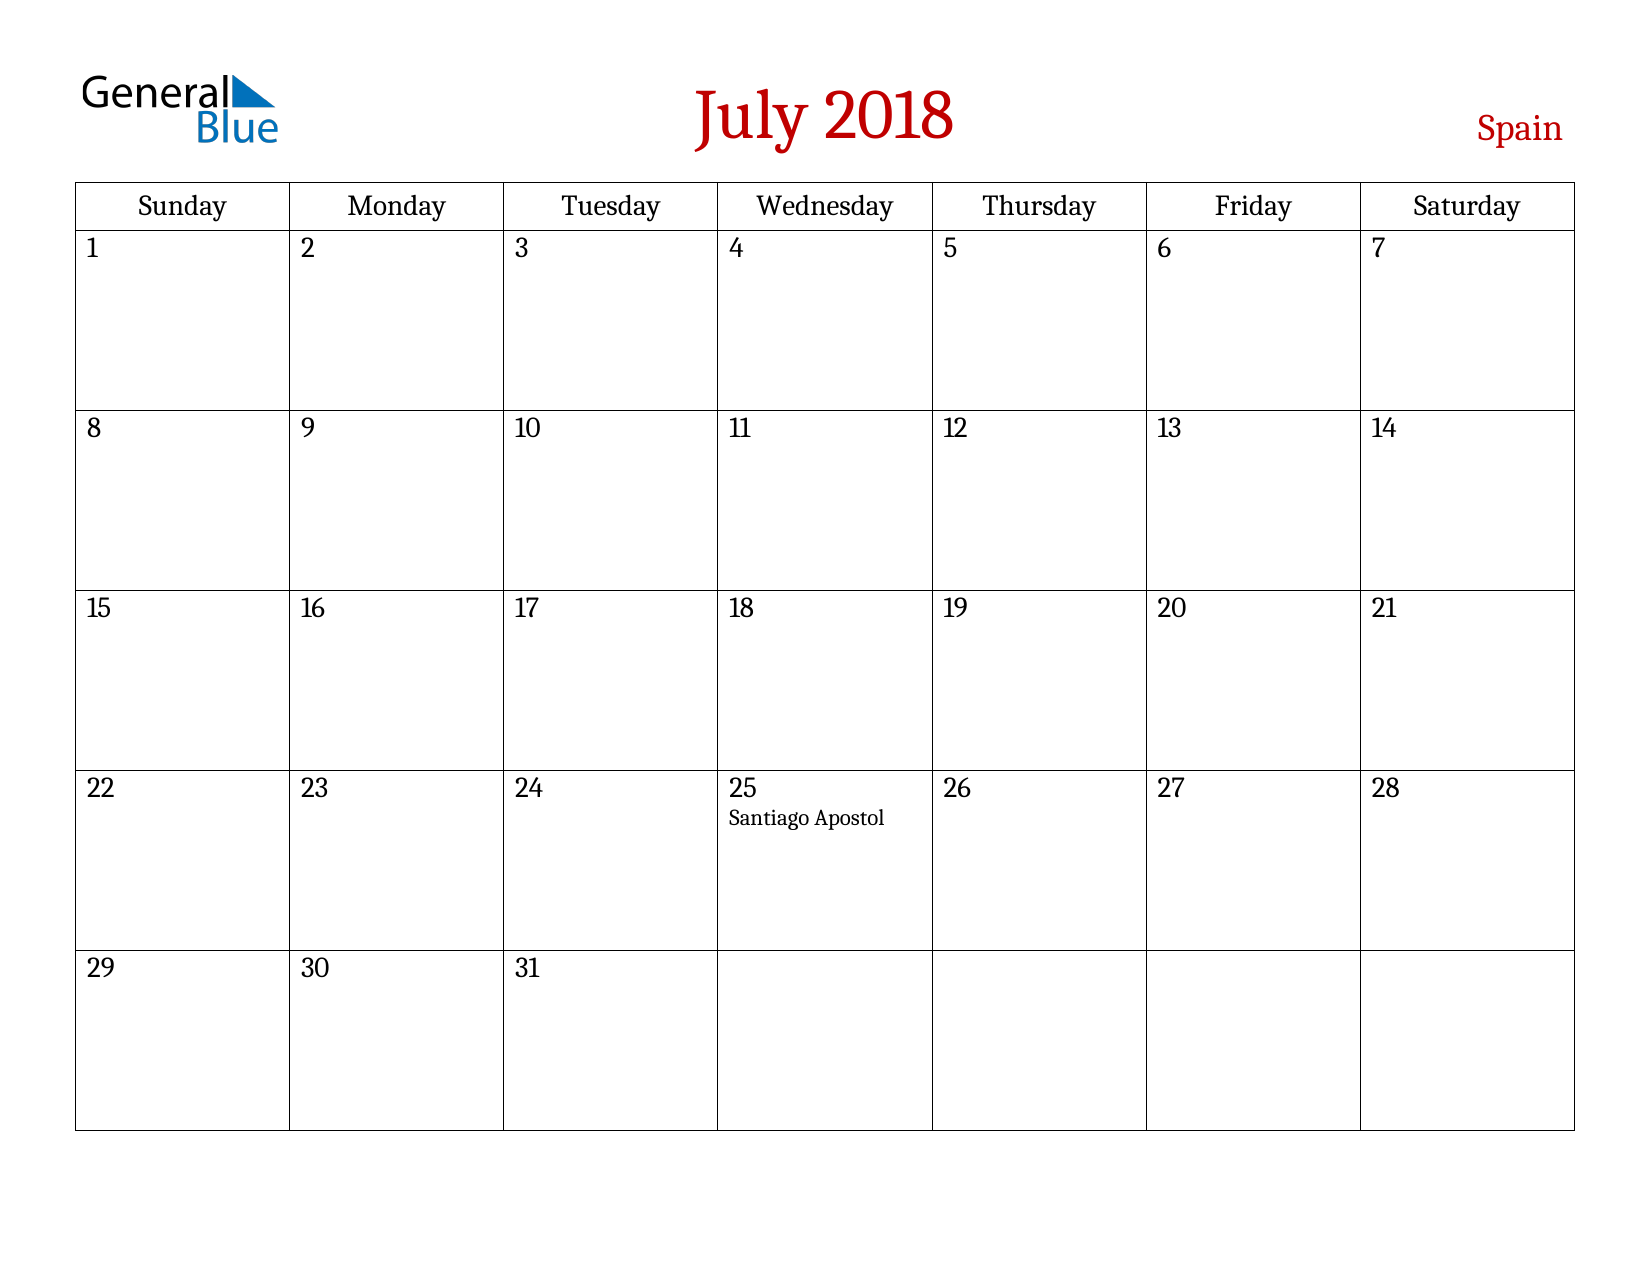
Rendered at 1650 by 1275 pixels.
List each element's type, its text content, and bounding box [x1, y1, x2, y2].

table_cell [1361, 985, 1574, 1130]
table_cell [1147, 625, 1360, 770]
table_cell [933, 445, 1146, 590]
table_cell 6 [1147, 231, 1360, 264]
table_cell [1147, 805, 1360, 950]
table_cell 2 [290, 231, 503, 264]
table_cell 15 [76, 591, 289, 625]
table_cell 5 [933, 231, 1146, 264]
table_cell [290, 805, 503, 950]
table_cell [718, 951, 932, 985]
table_cell 25 [718, 771, 932, 805]
table_cell [718, 445, 932, 590]
table_cell [504, 445, 717, 590]
table_cell [290, 985, 503, 1130]
table_cell 8 [76, 411, 289, 444]
table_cell Thursday [933, 183, 1146, 230]
picture [82, 75, 278, 143]
table_cell 18 [718, 591, 932, 625]
table_cell 31 [504, 951, 717, 985]
table_cell 9 [290, 411, 503, 444]
table_cell 12 [933, 411, 1146, 444]
table_cell 20 [1147, 591, 1360, 625]
table_cell [933, 951, 1146, 985]
table_cell [1147, 265, 1360, 410]
table_cell [1361, 445, 1574, 590]
table_cell [76, 265, 289, 410]
table_cell [1147, 445, 1360, 590]
table_cell 16 [290, 591, 503, 625]
table_cell [504, 805, 717, 950]
table_cell Sunday [76, 183, 289, 230]
table_cell [1361, 265, 1574, 410]
table_header Spain [1146, 75, 1574, 182]
table_cell [718, 625, 932, 770]
table_cell 13 [1147, 411, 1360, 444]
table_cell Friday [1147, 183, 1360, 230]
table_cell 29 [76, 951, 289, 985]
table_cell 17 [504, 591, 717, 625]
table_cell 19 [933, 591, 1146, 625]
table_header July 2018 [504, 75, 1146, 182]
table_cell 4 [718, 231, 932, 264]
table_cell 30 [290, 951, 503, 985]
table_cell 14 [1361, 411, 1574, 444]
table_cell 27 [1147, 771, 1360, 805]
table_cell [290, 625, 503, 770]
table_cell [290, 265, 503, 410]
table_cell Tuesday [504, 183, 717, 230]
table_cell [1361, 951, 1574, 985]
table_cell 23 [290, 771, 503, 805]
table_cell Monday [290, 183, 503, 230]
table_header [76, 75, 503, 182]
table_cell Saturday [1361, 183, 1574, 230]
table_cell [1147, 985, 1360, 1130]
table_cell [290, 445, 503, 590]
table_cell [504, 985, 717, 1130]
table_cell 10 [504, 411, 717, 444]
table_cell [933, 805, 1146, 950]
table_cell [718, 985, 932, 1130]
table_cell 28 [1361, 771, 1574, 805]
table_cell 3 [504, 231, 717, 264]
table_cell 21 [1361, 591, 1574, 625]
table_cell [76, 625, 289, 770]
table_cell Wednesday [718, 183, 932, 230]
table_cell [933, 265, 1146, 410]
table_cell [76, 985, 289, 1130]
table_cell [76, 445, 289, 590]
table_cell [1361, 625, 1574, 770]
table_cell Santiago Apostol [718, 805, 932, 950]
table_cell [933, 985, 1146, 1130]
table_cell 11 [718, 411, 932, 444]
table_cell [1361, 805, 1574, 950]
table_cell [504, 625, 717, 770]
table_cell 22 [76, 771, 289, 805]
table_cell 24 [504, 771, 717, 805]
table_cell [718, 265, 932, 410]
table_cell [76, 805, 289, 950]
table_cell [933, 625, 1146, 770]
table_cell 26 [933, 771, 1146, 805]
table_cell [504, 265, 717, 410]
table_cell 7 [1361, 231, 1574, 264]
table_cell [1147, 951, 1360, 985]
table_cell 1 [76, 231, 289, 264]
